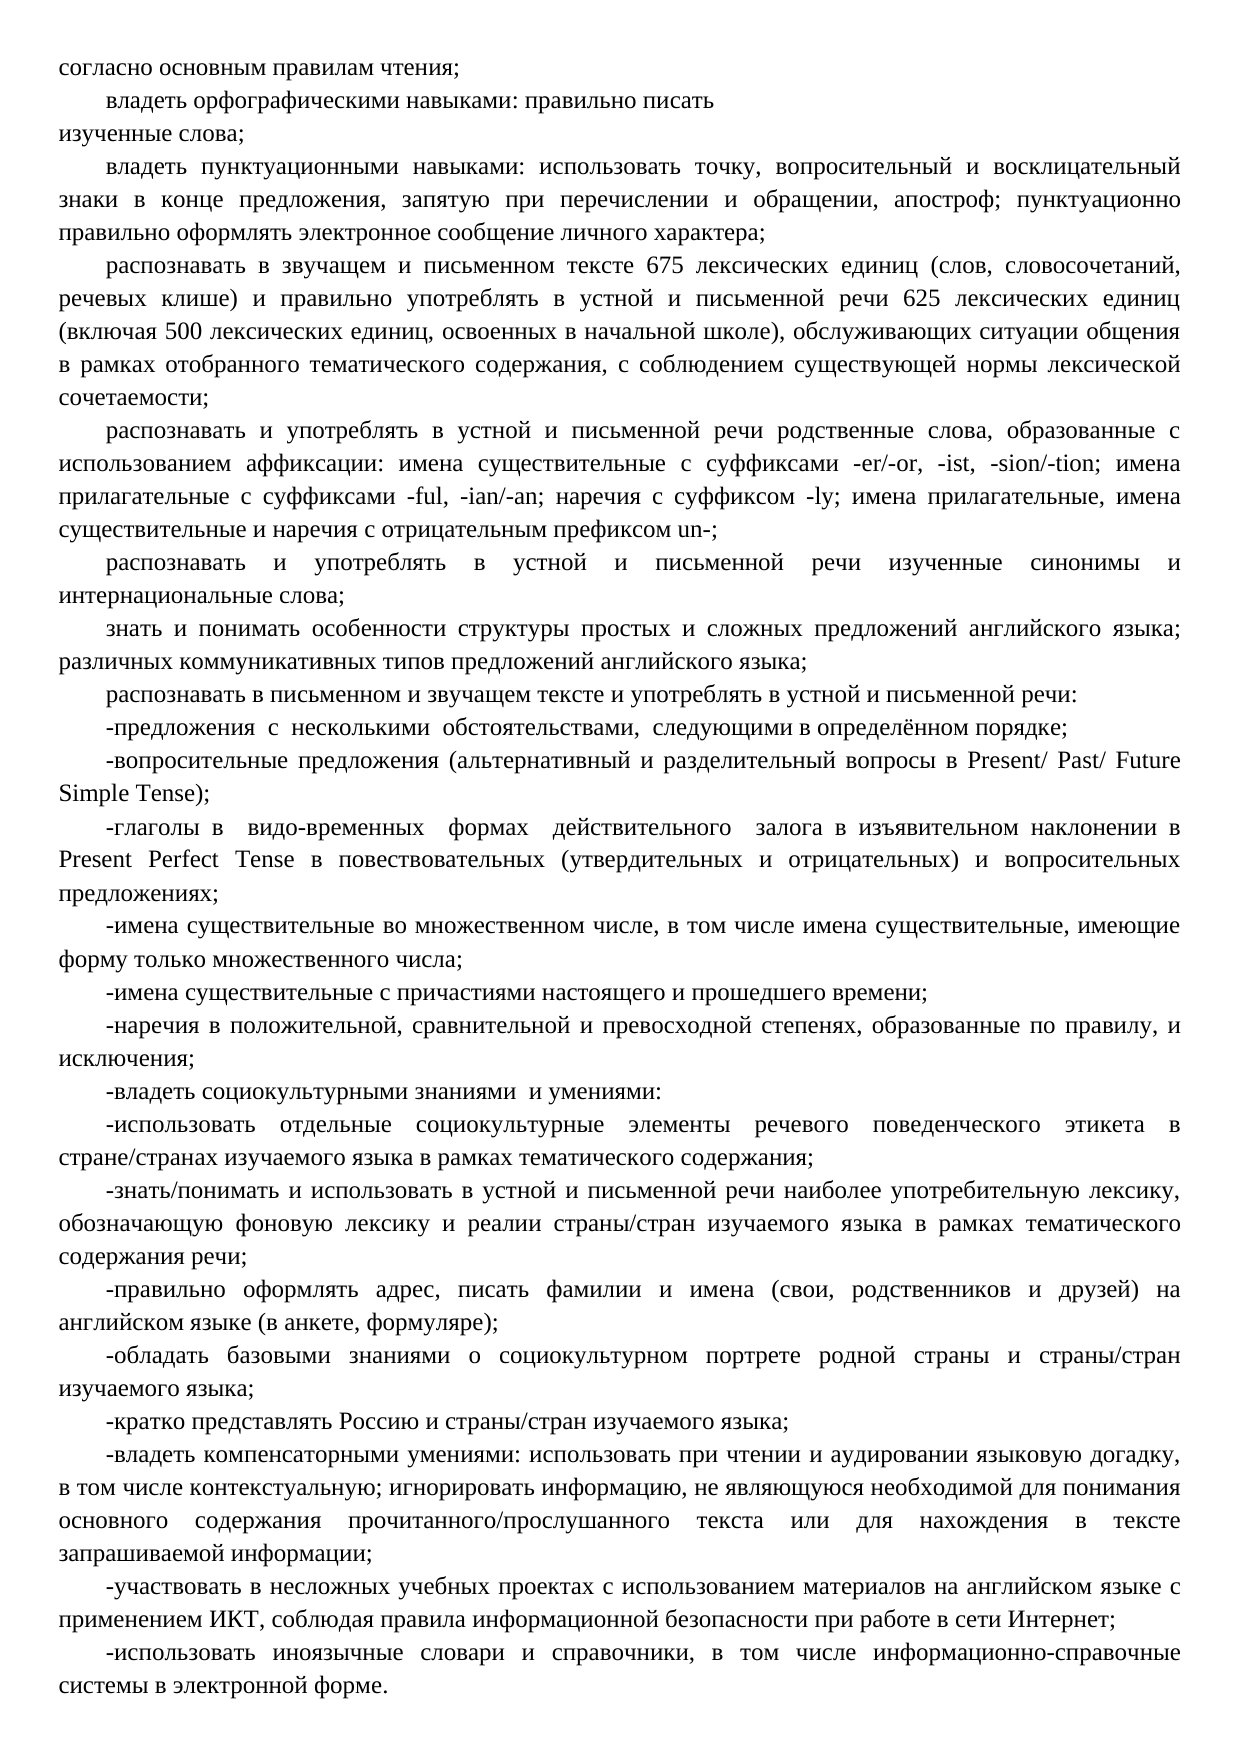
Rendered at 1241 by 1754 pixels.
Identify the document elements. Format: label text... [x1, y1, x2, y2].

text -обладать базовыми знаниями о социокультурном портрете родной страны и страны/стран изучаемого языка; [58, 1340, 1182, 1402]
text распознавать в звучащем и письменном тексте 675 лексических единиц (слов, словосочетаний, речевых клише) и правильно употреблять в устной и письменной речи 625 лексических единиц (включая 500 лексических единиц, освоенных в начальной школе), обслуживающих ситуации общения в рамках отобранного тематического содержания, с соблюдением существующей нормы лексической сочетаемости; [58, 250, 1182, 411]
text -использовать отдельные социокультурные элементы речевого поведенческого этикета в стране/странах изучаемого языка в рамках тематического содержания; [58, 1109, 1182, 1171]
text -использовать иноязычные словари и справочники, в том числе информационно-справочные системы в электронной форме. [58, 1637, 1182, 1699]
text -владеть социокультурными знаниями и умениями: [58, 1076, 1182, 1104]
text распознавать и употреблять в устной и письменной речи изученные синонимы и интернациональные слова; [58, 547, 1182, 609]
text -вопросительные предложения (альтернативный и разделительный вопросы в Present/ Past/ Future Simple Tense); [58, 746, 1182, 807]
text -участвовать в несложных учебных проектах с использованием материалов на английском языке с применением ИКТ, соблюдая правила информационной безопасности при работе в сети Интернет; [58, 1571, 1182, 1633]
text -правильно оформлять адрес, писать фамилии и имена (свои, родственников и друзей) на английском языке (в анкете, формуляре); [58, 1274, 1182, 1336]
text -глаголы в видо-временных формах действительного залога в изъявительном наклонении в Present Perfect Tense в повествовательных (утвердительных и отрицательных) и вопросительных предложениях; [58, 812, 1182, 906]
text -владеть компенсаторными умениями: использовать при чтении и аудировании языковую догадку, в том числе контекстуальную; игнорировать информацию, не являющуюся необходимой для понимания основного содержания прочитанного/прослушанного текста или для нахождения в тексте запрашиваемой информации; [58, 1439, 1182, 1567]
text -имена существительные во множественном числе, в том числе имена существительные, имеющие форму только множественного числа; [58, 911, 1182, 972]
text распознавать и употреблять в устной и письменной речи родственные слова, образованные с использованием аффиксации: имена существительные с суффиксами -er/-or, -ist, -sion/-tion; имена прилагательные с суффиксами -ful, -ian/-an; наречия с суффиксом -ly; имена прилагательные, имена существительные и наречия с отрицательным префиксом un-; [58, 415, 1182, 543]
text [58, 52, 1182, 81]
text -наречия в положительной, сравнительной и превосходной степенях, образованные по правилу, и исключения; [58, 1010, 1182, 1071]
text владеть орфографическими навыками: правильно писать [58, 85, 1182, 114]
text -кратко представлять Россию и страны/стран изучаемого языка; [58, 1406, 1182, 1435]
text -знать/понимать и использовать в устной и письменной речи наиболее употребительную лексику, обозначающую фоновую лексику и реалии страны/стран изучаемого языка в рамках тематического содержания речи; [58, 1175, 1182, 1269]
text -имена существительные с причастиями настоящего и прошедшего времени; [58, 977, 1182, 1005]
text знать и понимать особенности структуры простых и сложных предложений английского языка; различных коммуникативных типов предложений английского языка; [58, 613, 1182, 675]
text владеть пунктуационными навыками: использовать точку, вопросительный и восклицательный знаки в конце предложения, запятую при перечислении и обращении, апостроф; пунктуационно правильно оформлять электронное сообщение личного характера; [58, 151, 1182, 246]
text изученные слова; [58, 118, 1182, 147]
text распознавать в письменном и звучащем тексте и употреблять в устной и письменной речи: [58, 679, 1182, 708]
text -предложения с несколькими обстоятельствами, следующими в определённом порядке; [58, 712, 1182, 741]
